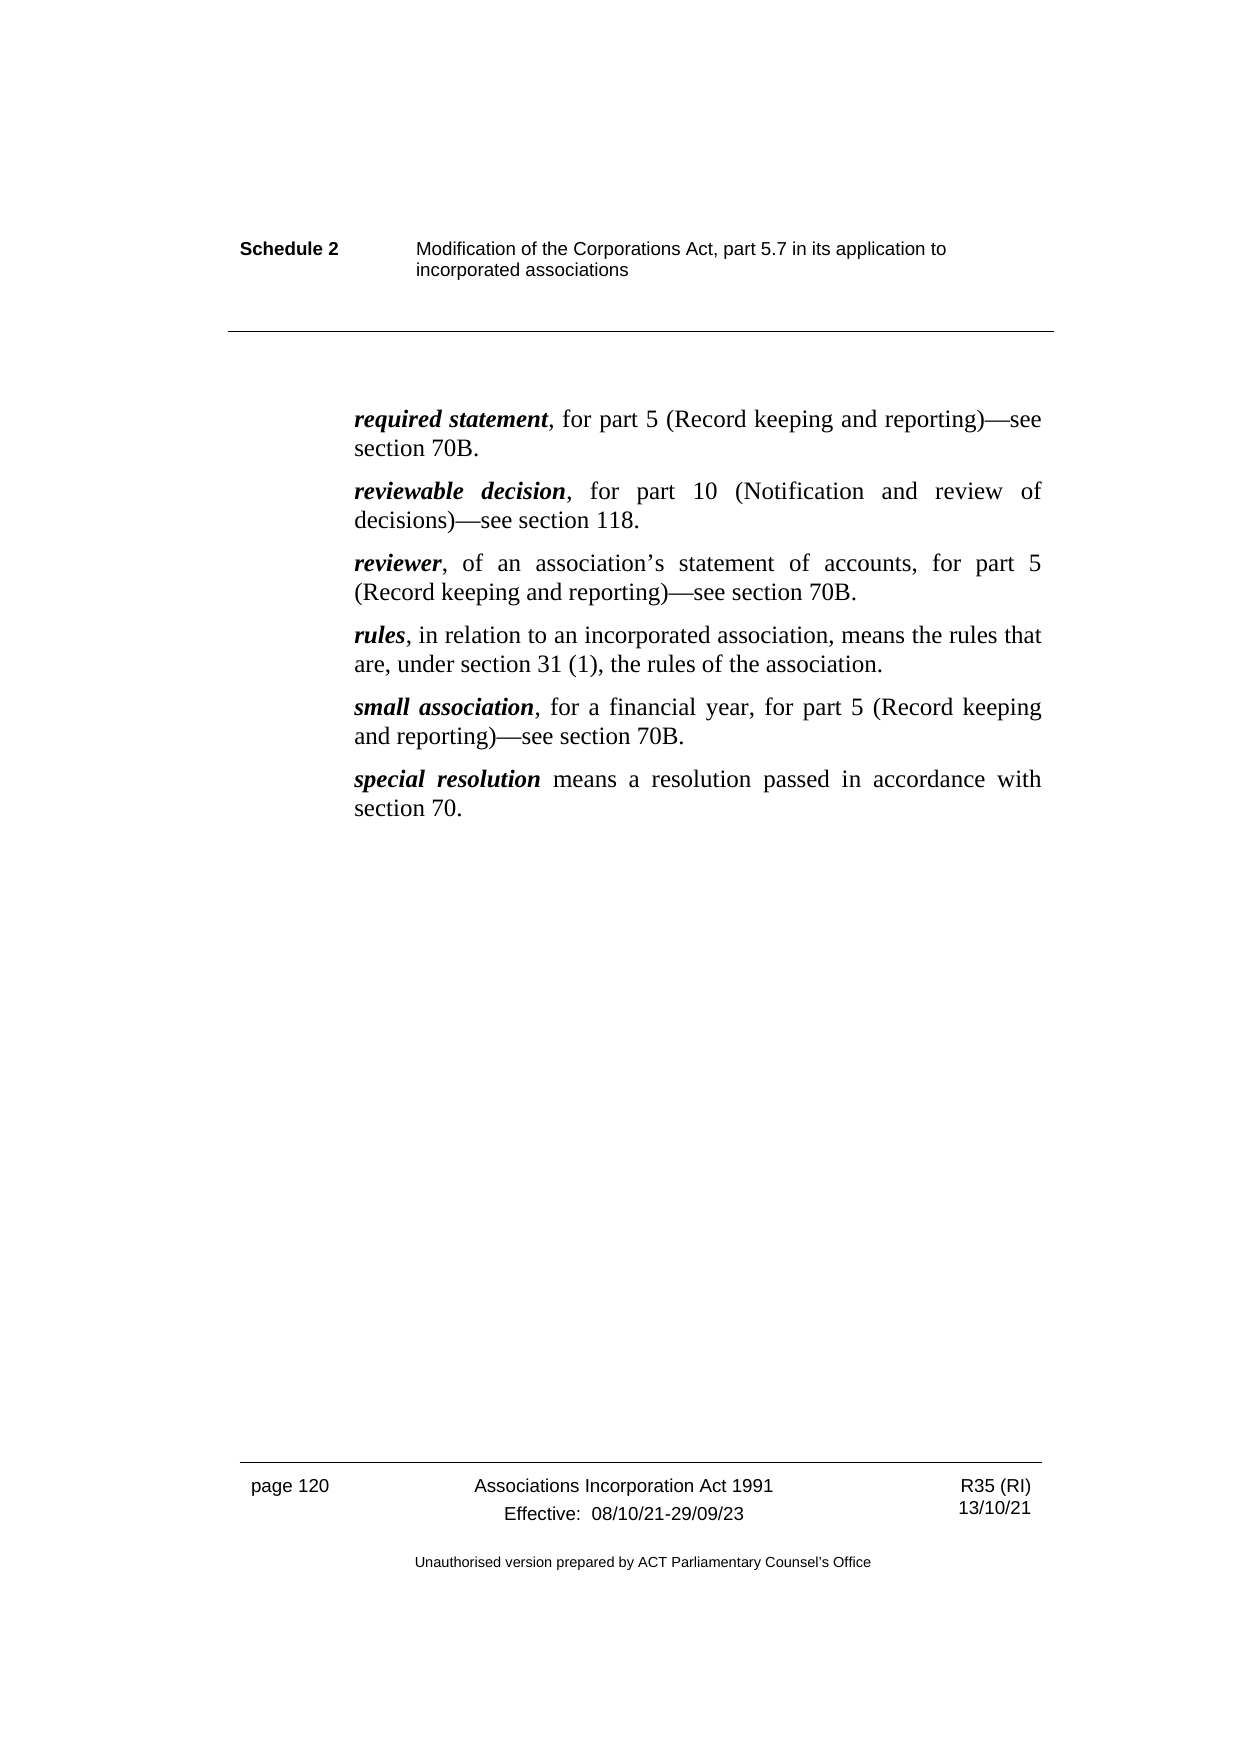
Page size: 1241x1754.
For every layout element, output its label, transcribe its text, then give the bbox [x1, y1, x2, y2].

text rules, in relation to an incorporated association, means the rules that are, under section 31 (1), the rules of the association. [354, 620, 1042, 678]
text required statement, for part 5 (Record keeping and reporting)—see section 70B. [354, 404, 1042, 462]
text reviewer, of an association’s statement of accounts, for part 5 (Record keeping and reporting)—see section 70B. [354, 548, 1042, 606]
text special resolution means a resolution passed in accordance with section 70. [354, 764, 1042, 822]
text reviewable decision, for part 10 (Notification and review of decisions)—see section 118. [354, 476, 1042, 534]
text small association, for a financial year, for part 5 (Record keeping and reporting)—see section 70B. [354, 692, 1042, 750]
